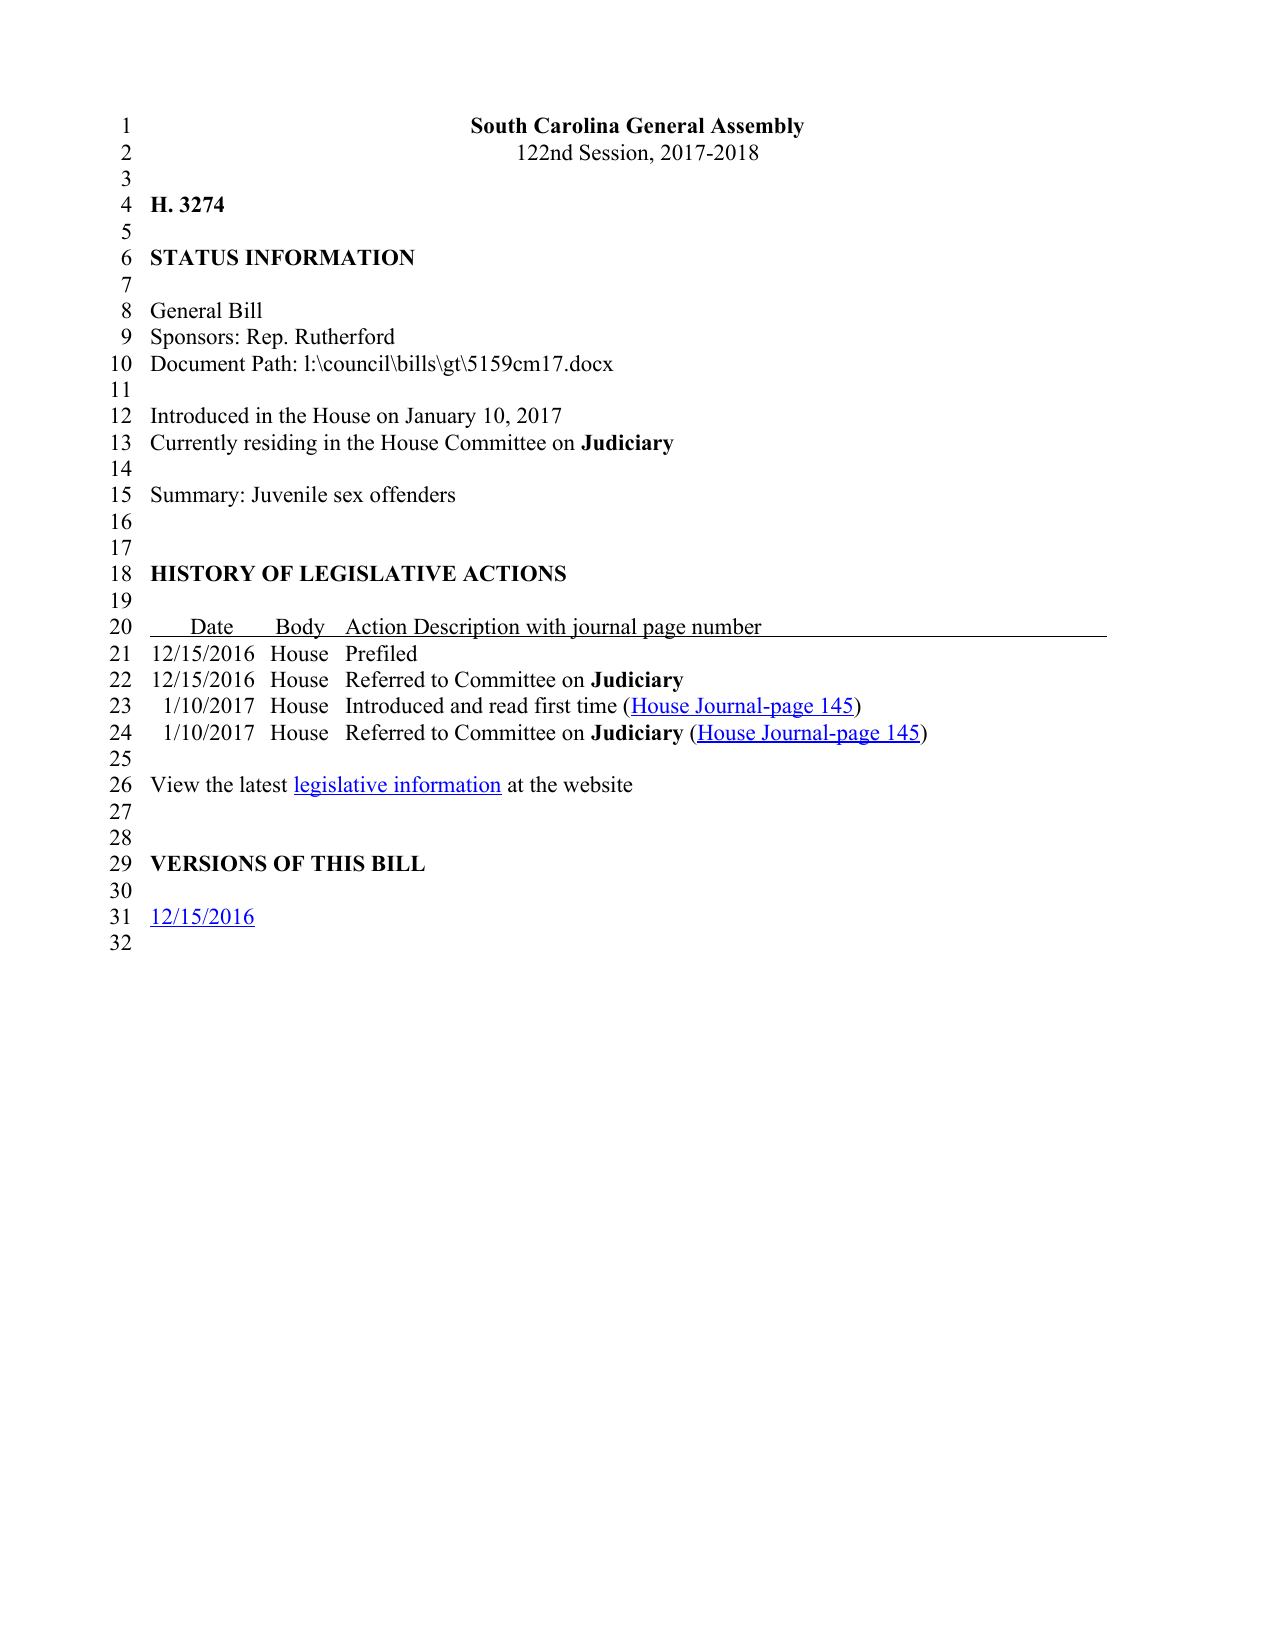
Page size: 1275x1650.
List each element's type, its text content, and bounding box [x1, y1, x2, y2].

text H. 3274 [150, 192, 1125, 218]
text Sponsors: Rep. Rutherford [150, 323, 1125, 350]
text South Carolina General Assembly [150, 112, 1125, 139]
text 1/10/2017 House Referred to Committee on Judiciary (House Journal-page 145) [150, 719, 1125, 745]
text View the latest legislative information at the website [150, 771, 1125, 798]
text Introduced in the House on January 10, 2017 [150, 402, 1125, 429]
text Summary: Juvenile sex offenders [150, 481, 1125, 508]
text 12/15/2016 [150, 903, 1125, 929]
text Date Body Action Description with journal page number [150, 613, 1125, 639]
text Currently residing in the House Committee on Judiciary [150, 429, 1125, 455]
text 12/15/2016 House Prefiled [150, 639, 1125, 666]
text 12/15/2016 House Referred to Committee on Judiciary [150, 666, 1125, 692]
text 122nd Session, 2017-2018 [150, 139, 1125, 165]
text Document Path: l:\council\bills\gt\5159cm17.docx [150, 350, 1125, 376]
text STATUS INFORMATION [150, 244, 1125, 271]
text VERSIONS OF THIS BILL [150, 850, 1125, 877]
text 1/10/2017 House Introduced and read first time (House Journal-page 145) [150, 692, 1125, 719]
text HISTORY OF LEGISLATIVE ACTIONS [150, 561, 1125, 587]
text General Bill [150, 297, 1125, 323]
